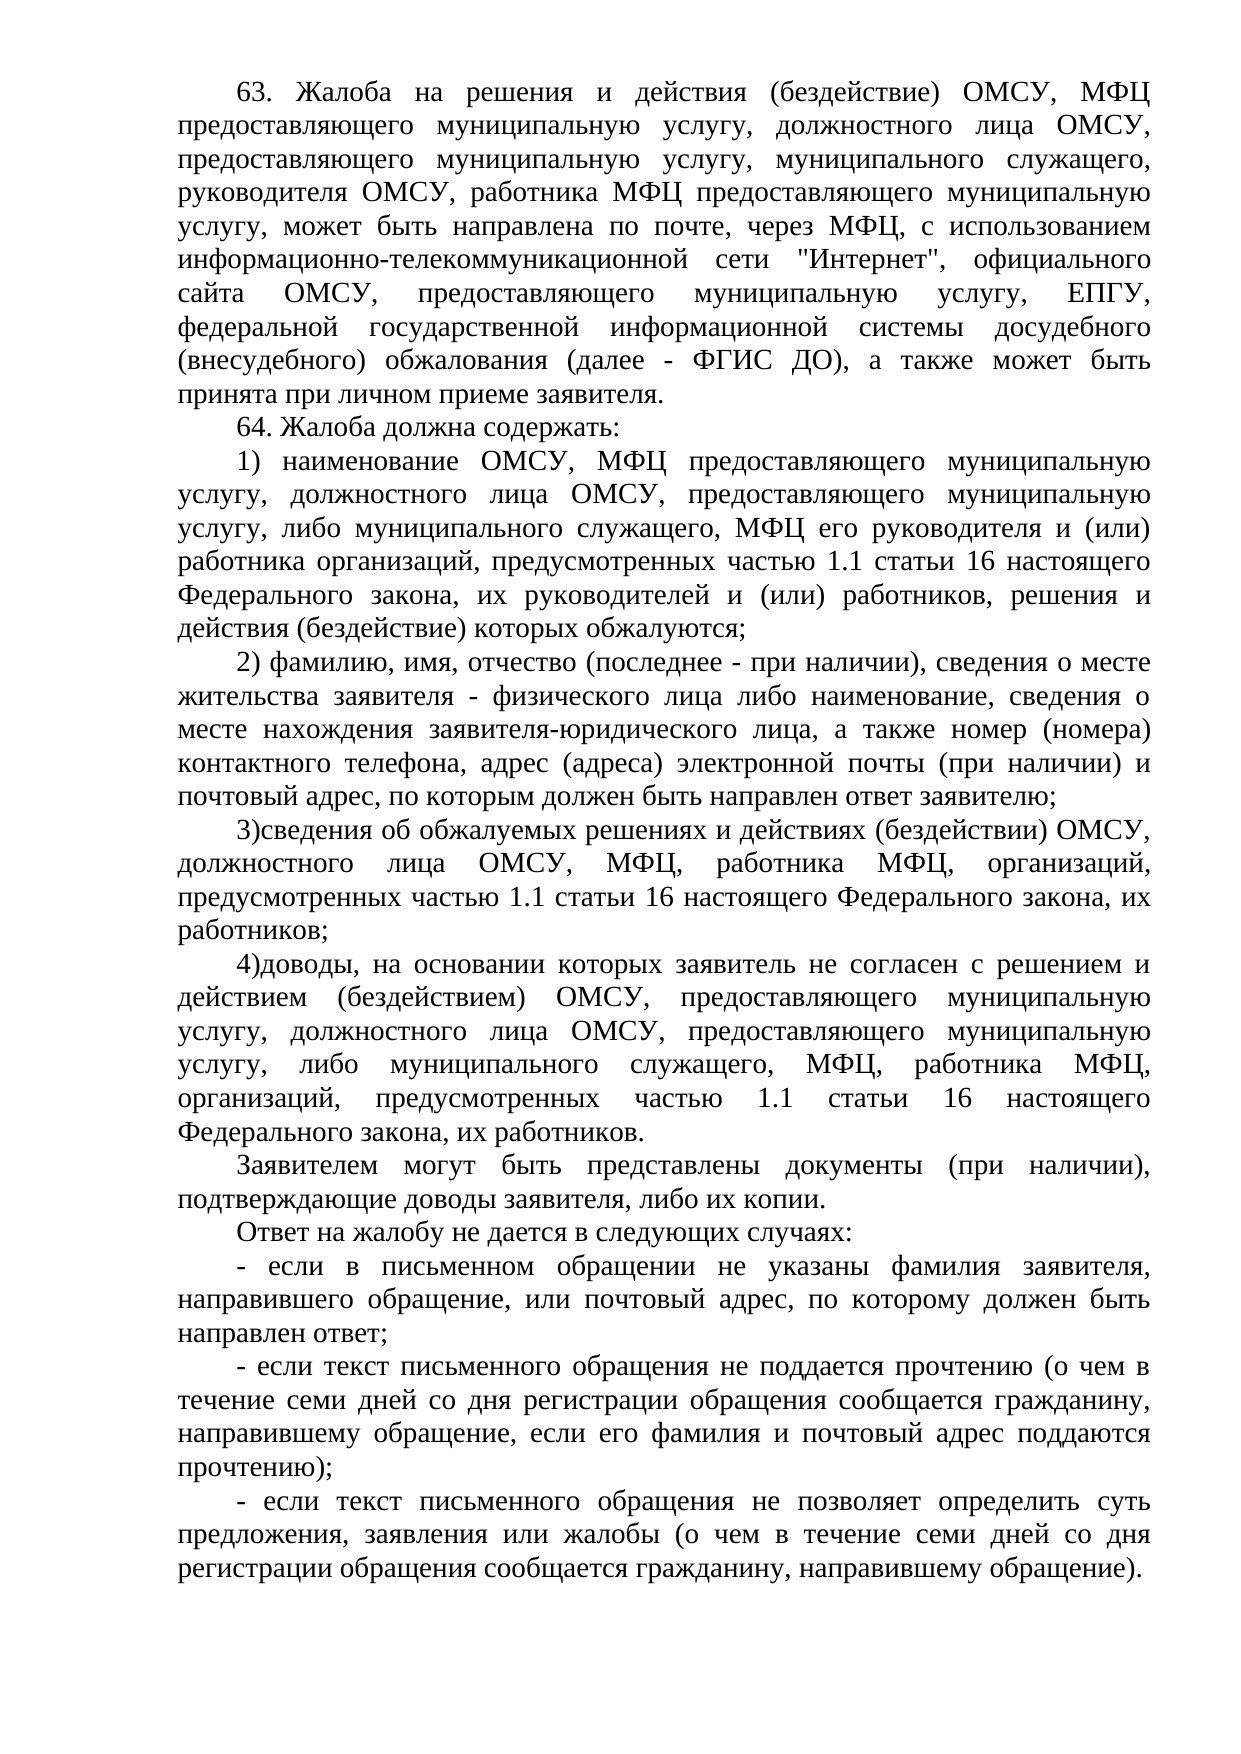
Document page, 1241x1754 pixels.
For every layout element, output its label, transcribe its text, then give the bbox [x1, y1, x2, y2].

text Ответ на жалобу не дается в следующих случаях: [177, 1214, 1152, 1248]
text 64. Жалоба должна содержать: [177, 409, 1152, 443]
text Заявителем могут быть представлены документы (при наличии), подтверждающие доводы заявителя, либо их копии. [177, 1147, 1152, 1214]
text 1) наименование ОМСУ, МФЦ предоставляющего муниципальную услугу, должностного лица ОМСУ, предоставляющего муниципальную услугу, либо муниципального служащего, МФЦ его руководителя и (или) работника организаций, предусмотренных частью 1.1 статьи 16 настоящего Федерального закона, их руководителей и (или) работников, решения и действия (бездействие) которых обжалуются; [177, 443, 1152, 644]
text - если текст письменного обращения не позволяет определить суть предложения, заявления или жалобы (о чем в течение семи дней со дня регистрации обращения сообщается гражданину, направившему обращение). [177, 1483, 1152, 1583]
text 4)доводы, на основании которых заявитель не согласен с решением и действием (бездействием) ОМСУ, предоставляющего муниципальную услугу, должностного лица ОМСУ, предоставляющего муниципальную услугу, либо муниципального служащего, МФЦ, работника МФЦ, организаций, предусмотренных частью 1.1 статьи 16 настоящего Федерального закона, их работников. [177, 946, 1152, 1147]
text - если текст письменного обращения не поддается прочтению (о чем в течение семи дней со дня регистрации обращения сообщается гражданину, направившему обращение, если его фамилия и почтовый адрес поддаются прочтению); [177, 1348, 1152, 1483]
text 2) фамилию, имя, отчество (последнее - при наличии), сведения о месте жительства заявителя - физического лица либо наименование, сведения о месте нахождения заявителя-юридического лица, а также номер (номера) контактного телефона, адрес (адреса) электронной почты (при наличии) и почтовый адрес, по которым должен быть направлен ответ заявителю; [177, 644, 1152, 812]
text - если в письменном обращении не указаны фамилия заявителя, направившего обращение, или почтовый адрес, по которому должен быть направлен ответ; [177, 1248, 1152, 1348]
text 63. Жалоба на решения и действия (бездействие) ОМСУ, МФЦ предоставляющего муниципальную услугу, должностного лица ОМСУ, предоставляющего муниципальную услугу, муниципального служащего, руководителя ОМСУ, работника МФЦ предоставляющего муниципальную услугу, может быть направлена по почте, через МФЦ, с использованием информационно-телекоммуникационной сети "Интернет", официального сайта ОМСУ, предоставляющего муниципальную услугу, ЕПГУ, федеральной государственной информационной системы досудебного (внесудебного) обжалования (далее - ФГИС ДО), а также может быть принята при личном приеме заявителя. [177, 74, 1152, 409]
text 3)сведения об обжалуемых решениях и действиях (бездействии) ОМСУ, должностного лица ОМСУ, МФЦ, работника МФЦ, организаций, предусмотренных частью 1.1 статьи 16 настоящего Федерального закона, их работников; [177, 812, 1152, 946]
